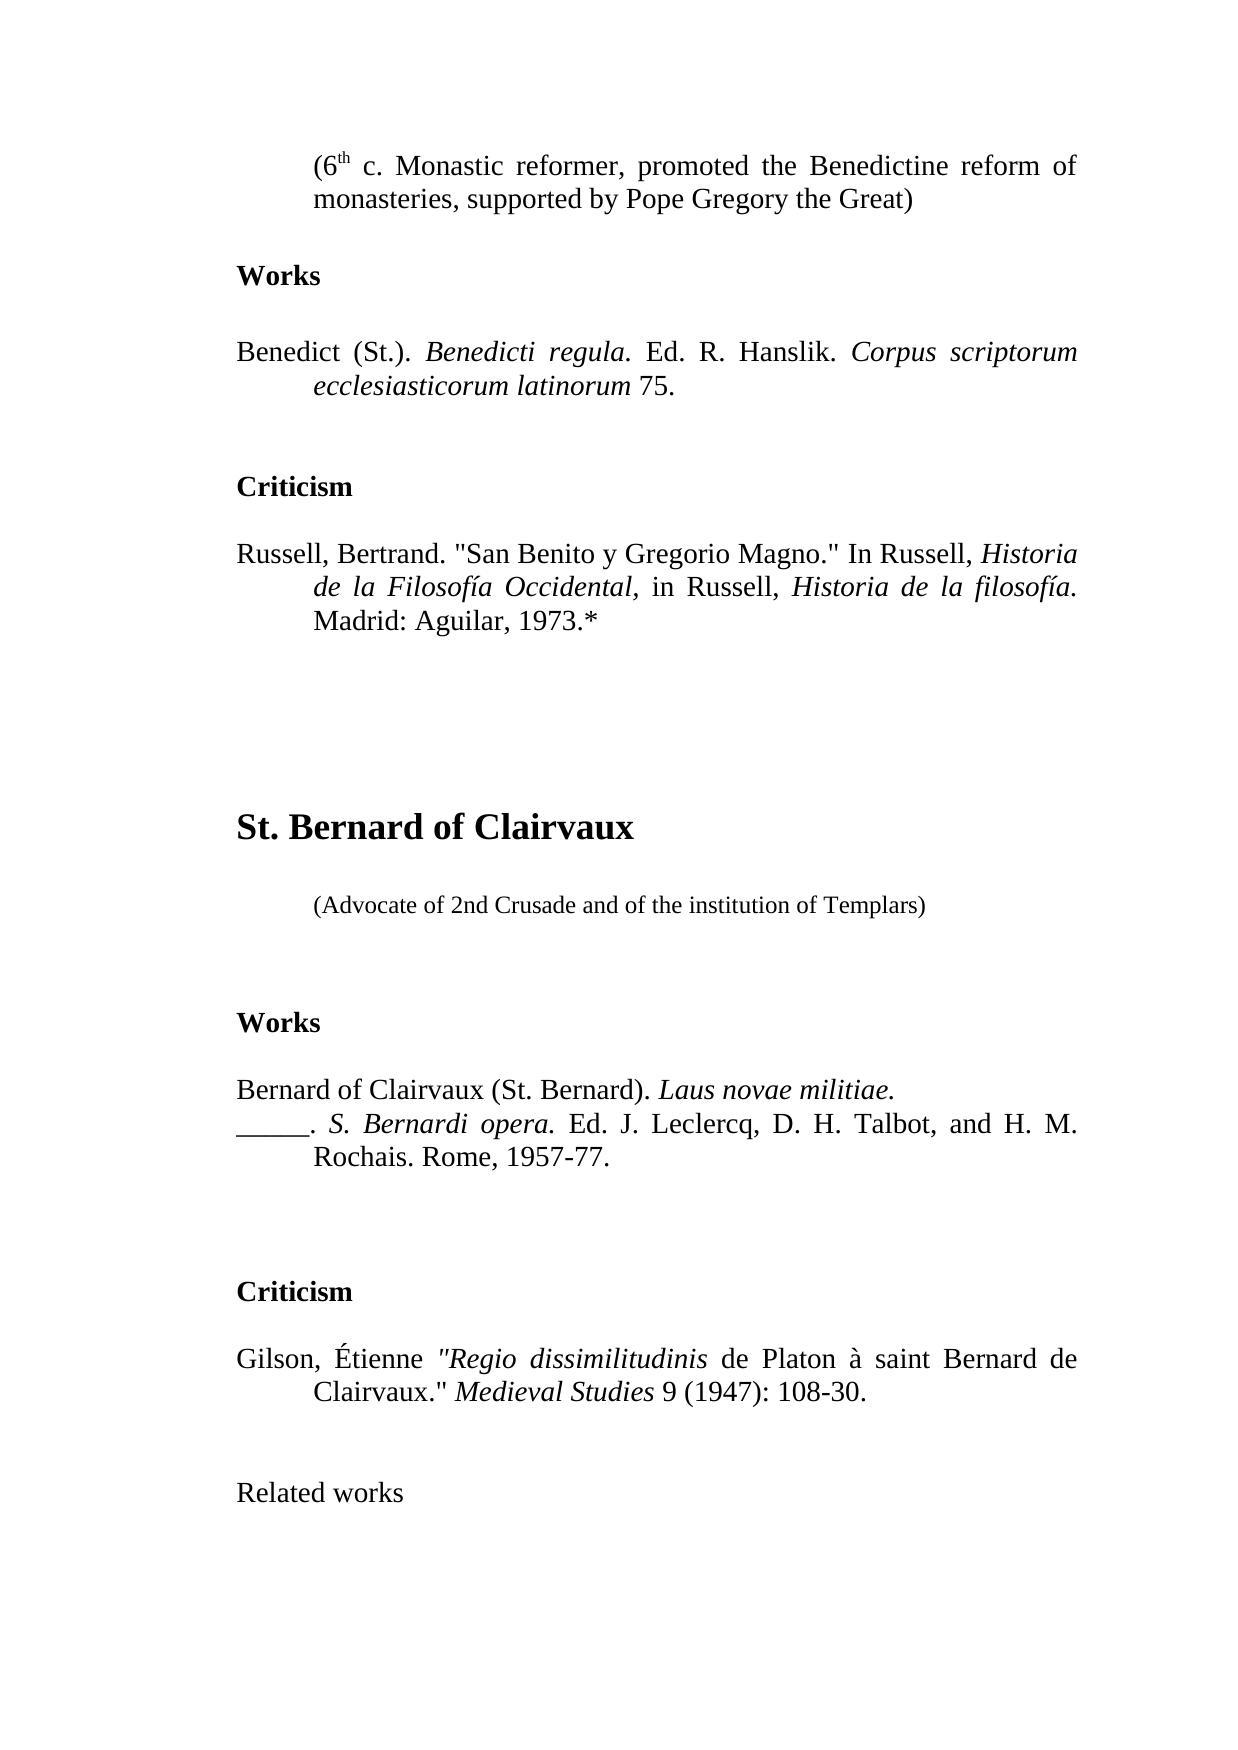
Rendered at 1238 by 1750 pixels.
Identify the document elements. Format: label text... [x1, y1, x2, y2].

text Russell, Bertrand. "San Benito y Gregorio Magno." In Russell, Historia de la Filosofía Occidental, in Russell, Historia de la filosofía. Madrid: Aguilar, 1973.* [236, 536, 1078, 636]
text Bernard of Clairvaux (St. Bernard). Laus novae militiae. [236, 1072, 1078, 1106]
text St. Bernard of Clairvaux [236, 804, 1078, 847]
text Gilson, Étienne "Regio dissimilitudinis de Platon à saint Bernard de Clairvaux." Medieval Studies 9 (1947): 108-30. [236, 1341, 1078, 1408]
text Works [236, 1005, 1078, 1039]
text Works [236, 258, 1078, 291]
text (6th c. Monastic reformer, promoted the Benedictine reform of monasteries, supported by Pope Gregory the Great) [313, 148, 1078, 215]
text Benedict (St.). Benedicti regula. Ed. R. Hanslik. Corpus scriptorum ecclesiasticorum latinorum 75. [236, 334, 1078, 402]
text Related works [236, 1475, 1078, 1508]
text _____. S. Bernardi opera. Ed. J. Leclercq, D. H. Talbot, and H. M. Rochais. Rome, 1957-77. [236, 1106, 1078, 1173]
subtitle Criticism [236, 469, 1078, 502]
text (Advocate of 2nd Crusade and of the institution of Templars) [236, 890, 1078, 919]
text Criticism [236, 1274, 1078, 1307]
